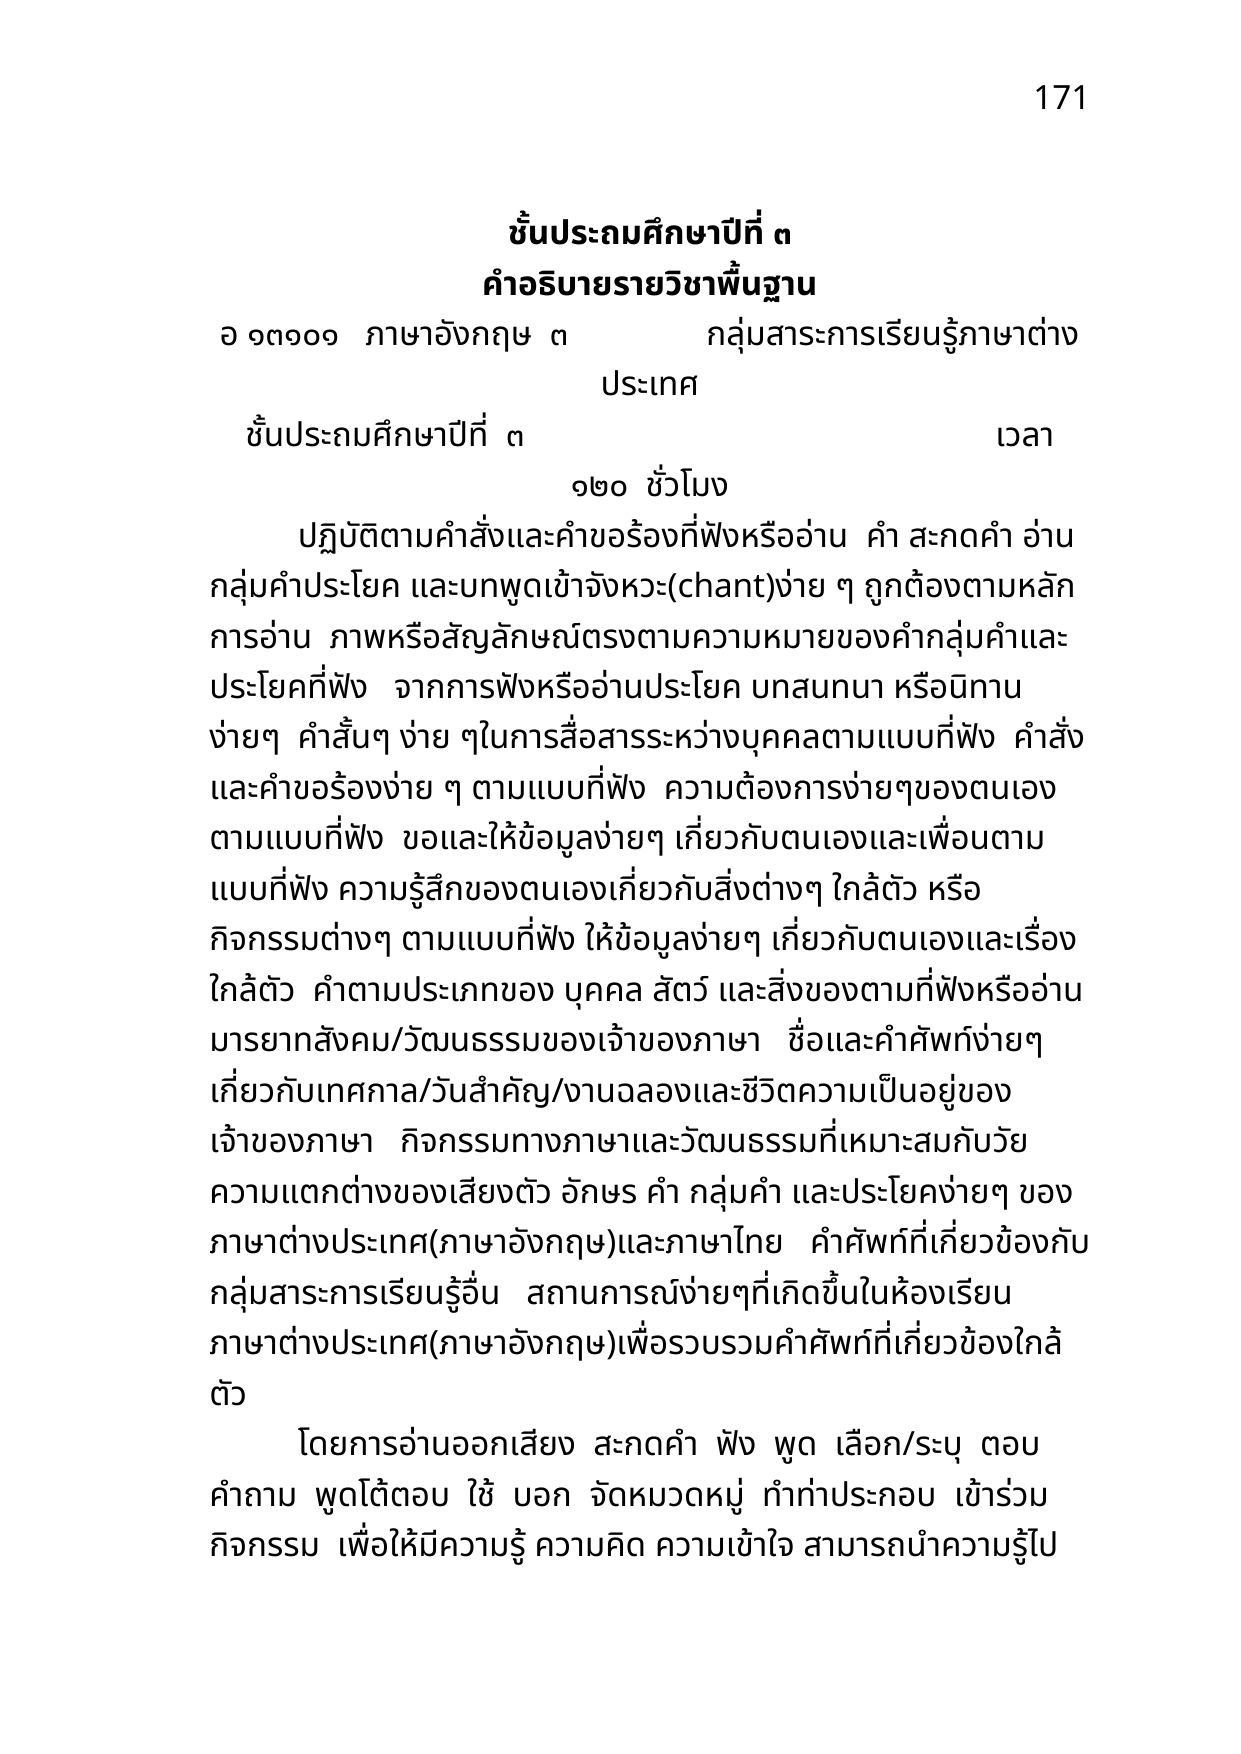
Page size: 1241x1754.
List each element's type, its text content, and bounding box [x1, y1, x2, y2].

text อ ๑๓๑๐๑ ภาษาอังกฤษ ๓ กลุ่มสาระการเรียนรู้ภาษาต่างประเทศ [209, 310, 1090, 411]
text ปฏิบัติตามคำสั่งและคำขอร้องที่ฟังหรืออ่าน คำ สะกดคำ อ่านกลุ่มคำประโยค และบทพูดเข้าจังหวะ(chant)ง่าย ๆ ถูกต้องตามหลักการอ่าน ภาพหรือสัญลักษณ์ตรงตามความหมายของคำกลุ่มคำและประโยคที่ฟัง จากการฟังหรืออ่านประโยค บทสนทนา หรือนิทานง่ายๆ คำสั้นๆ ง่าย ๆในการสื่อสารระหว่างบุคคลตามแบบที่ฟัง คำสั่งและคำขอร้องง่าย ๆ ตามแบบที่ฟัง ความต้องการง่ายๆของตนเองตามแบบที่ฟัง ขอและให้ข้อมูลง่ายๆ เกี่ยวกับตนเองและเพื่อนตามแบบที่ฟัง ความรู้สึกของตนเองเกี่ยวกับสิ่งต่างๆ ใกล้ตัว หรือกิจกรรมต่างๆ ตามแบบที่ฟัง ให้ข้อมูลง่ายๆ เกี่ยวกับตนเองและเรื่องใกล้ตัว คำตามประเภทของ บุคคล สัตว์ และสิ่งของตามที่ฟังหรืออ่าน มารยาทสังคม/วัฒนธรรมของเจ้าของภาษา ชื่อและคำศัพท์ง่ายๆเกี่ยวกับเทศกาล/วันสำคัญ/งานฉลองและชีวิตความเป็นอยู่ของเจ้าของภาษา กิจกรรมทางภาษาและวัฒนธรรมที่เหมาะสมกับวัย ความแตกต่างของเสียงตัว อักษร คำ กลุ่มคำ และประโยคง่ายๆ ของภาษาต่างประเทศ(ภาษาอังกฤษ)และภาษาไทย คำศัพท์ที่เกี่ยวข้องกับกลุ่มสาระการเรียนรู้อื่น สถานการณ์ง่ายๆที่เกิดขึ้นในห้องเรียน ภาษาต่างประเทศ(ภาษาอังกฤษ)เพื่อรวบรวมคำศัพท์ที่เกี่ยวข้องใกล้ตัว [209, 512, 1090, 1420]
text คำอธิบายรายวิชาพื้นฐาน [209, 259, 1090, 310]
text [209, 1420, 1090, 1572]
subtitle ชั้นประถมศึกษาปีที่ ๓ [209, 209, 1090, 259]
text ชั้นประถมศึกษาปีที่ ๓ เวลา ๑๒๐ ชั่วโมง [209, 411, 1090, 512]
